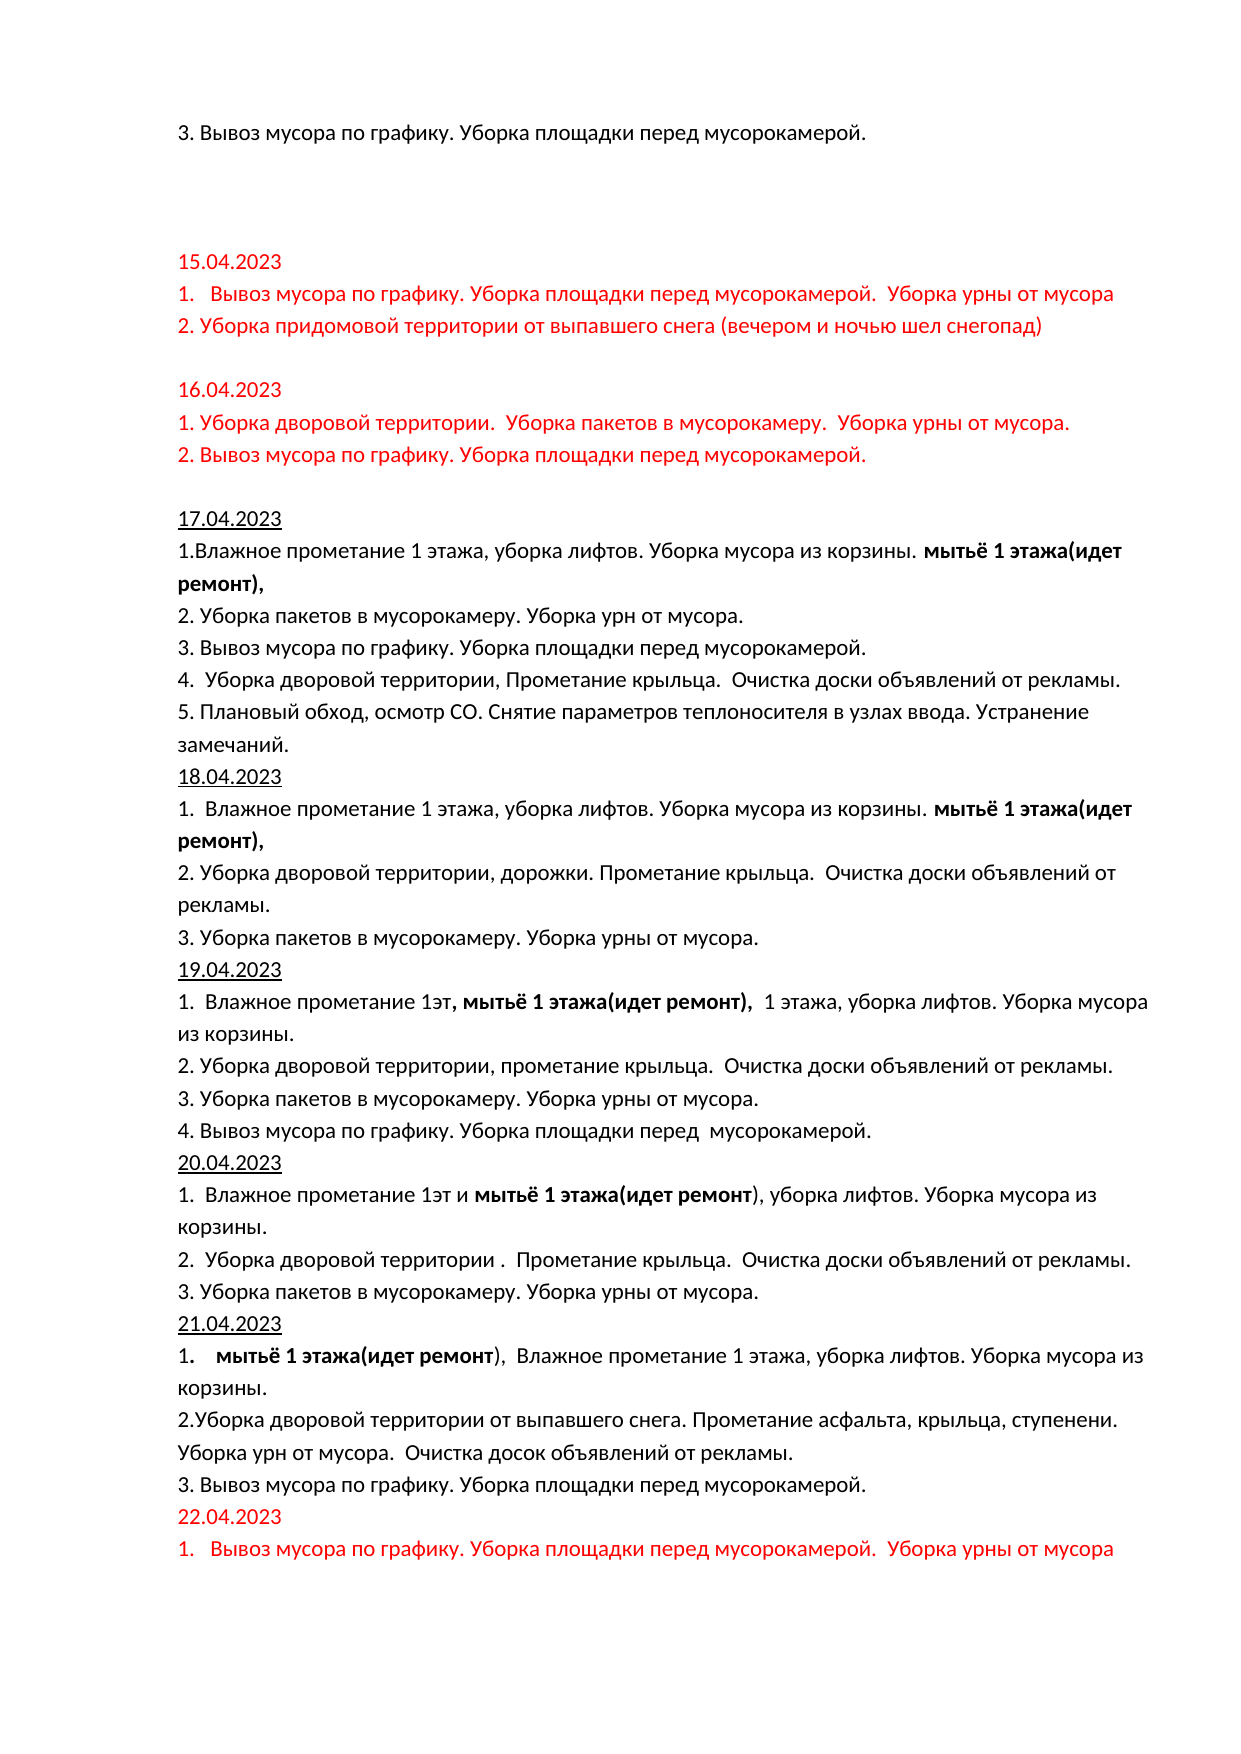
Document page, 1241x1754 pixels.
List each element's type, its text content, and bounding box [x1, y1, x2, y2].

text 3. Вывоз мусора по графику. Уборка площадки перед мусорокамерой. [177, 633, 1152, 661]
text 2. Уборка дворовой территории . Прометание крыльца. Очистка доски объявлений от рекламы. [177, 1245, 1152, 1273]
text 2. Уборка придомовой территории от выпавшего снега (вечером и ночью шел снегопад) [177, 311, 1152, 339]
text 1. Уборка дворовой территории. Уборка пакетов в мусорокамеру. Уборка урны от мусора. [177, 408, 1152, 436]
text 22.04.2023 [177, 1502, 1152, 1530]
text 20.04.2023 [177, 1148, 1152, 1176]
text 2. Уборка пакетов в мусорокамеру. Уборка урн от мусора. [177, 601, 1152, 629]
text 2.Уборка дворовой территории от выпавшего снега. Прометание асфальта, крыльца, ступенени. Уборка урн от мусора. Очистка досок объявлений от рекламы. [177, 1406, 1152, 1466]
text 3. Уборка пакетов в мусорокамеру. Уборка урны от мусора. [177, 1277, 1152, 1305]
text 16.04.2023 [177, 376, 1152, 404]
text 1.Влажное прометание 1 этажа, уборка лифтов. Уборка мусора из корзины. мытьё 1 этажа(идет ремонт), [177, 537, 1152, 597]
text 1. Влажное прометание 1эт, мытьё 1 этажа(идет ремонт), 1 этажа, уборка лифтов. Уборка мусора из корзины. [177, 987, 1152, 1047]
text 3. Вывоз мусора по графику. Уборка площадки перед мусорокамерой. [177, 1470, 1152, 1498]
text 3. Уборка пакетов в мусорокамеру. Уборка урны от мусора. [177, 1084, 1152, 1112]
text 4. Вывоз мусора по графику. Уборка площадки перед мусорокамерой. [177, 1116, 1152, 1144]
text 17.04.2023 [177, 504, 1152, 532]
text 2. Уборка дворовой территории, дорожки. Прометание крыльца. Очистка доски объявлений от рекламы. [177, 858, 1152, 919]
text 2. Уборка дворовой территории, прометание крыльца. Очистка доски объявлений от рекламы. [177, 1052, 1152, 1079]
text 1. Вывоз мусора по графику. Уборка площадки перед мусорокамерой. Уборка урны от мусора [177, 279, 1152, 307]
text 1. Влажное прометание 1эт и мытьё 1 этажа(идет ремонт), уборка лифтов. Уборка мусора из корзины. [177, 1180, 1152, 1241]
text 5. Плановый обход, осмотр СО. Снятие параметров теплоносителя в узлах ввода. Устранение замечаний. [177, 697, 1152, 758]
text 18.04.2023 [177, 762, 1152, 790]
text 3. Уборка пакетов в мусорокамеру. Уборка урны от мусора. [177, 923, 1152, 951]
text 4. Уборка дворовой территории, Прометание крыльца. Очистка доски объявлений от рекламы. [177, 665, 1152, 693]
text 3. Вывоз мусора по графику. Уборка площадки перед мусорокамерой. [177, 118, 1152, 146]
text 1. Влажное прометание 1 этажа, уборка лифтов. Уборка мусора из корзины. мытьё 1 этажа(идет ремонт), [177, 794, 1152, 854]
text 21.04.2023 [177, 1309, 1152, 1337]
text 1. Вывоз мусора по графику. Уборка площадки перед мусорокамерой. Уборка урны от мусора [177, 1534, 1152, 1562]
text 19.04.2023 [177, 955, 1152, 983]
text 2. Вывоз мусора по графику. Уборка площадки перед мусорокамерой. [177, 440, 1152, 468]
text 15.04.2023 [177, 247, 1152, 275]
text 1. мытьё 1 этажа(идет ремонт), Влажное прометание 1 этажа, уборка лифтов. Уборка мусора из корзины. [177, 1341, 1152, 1401]
